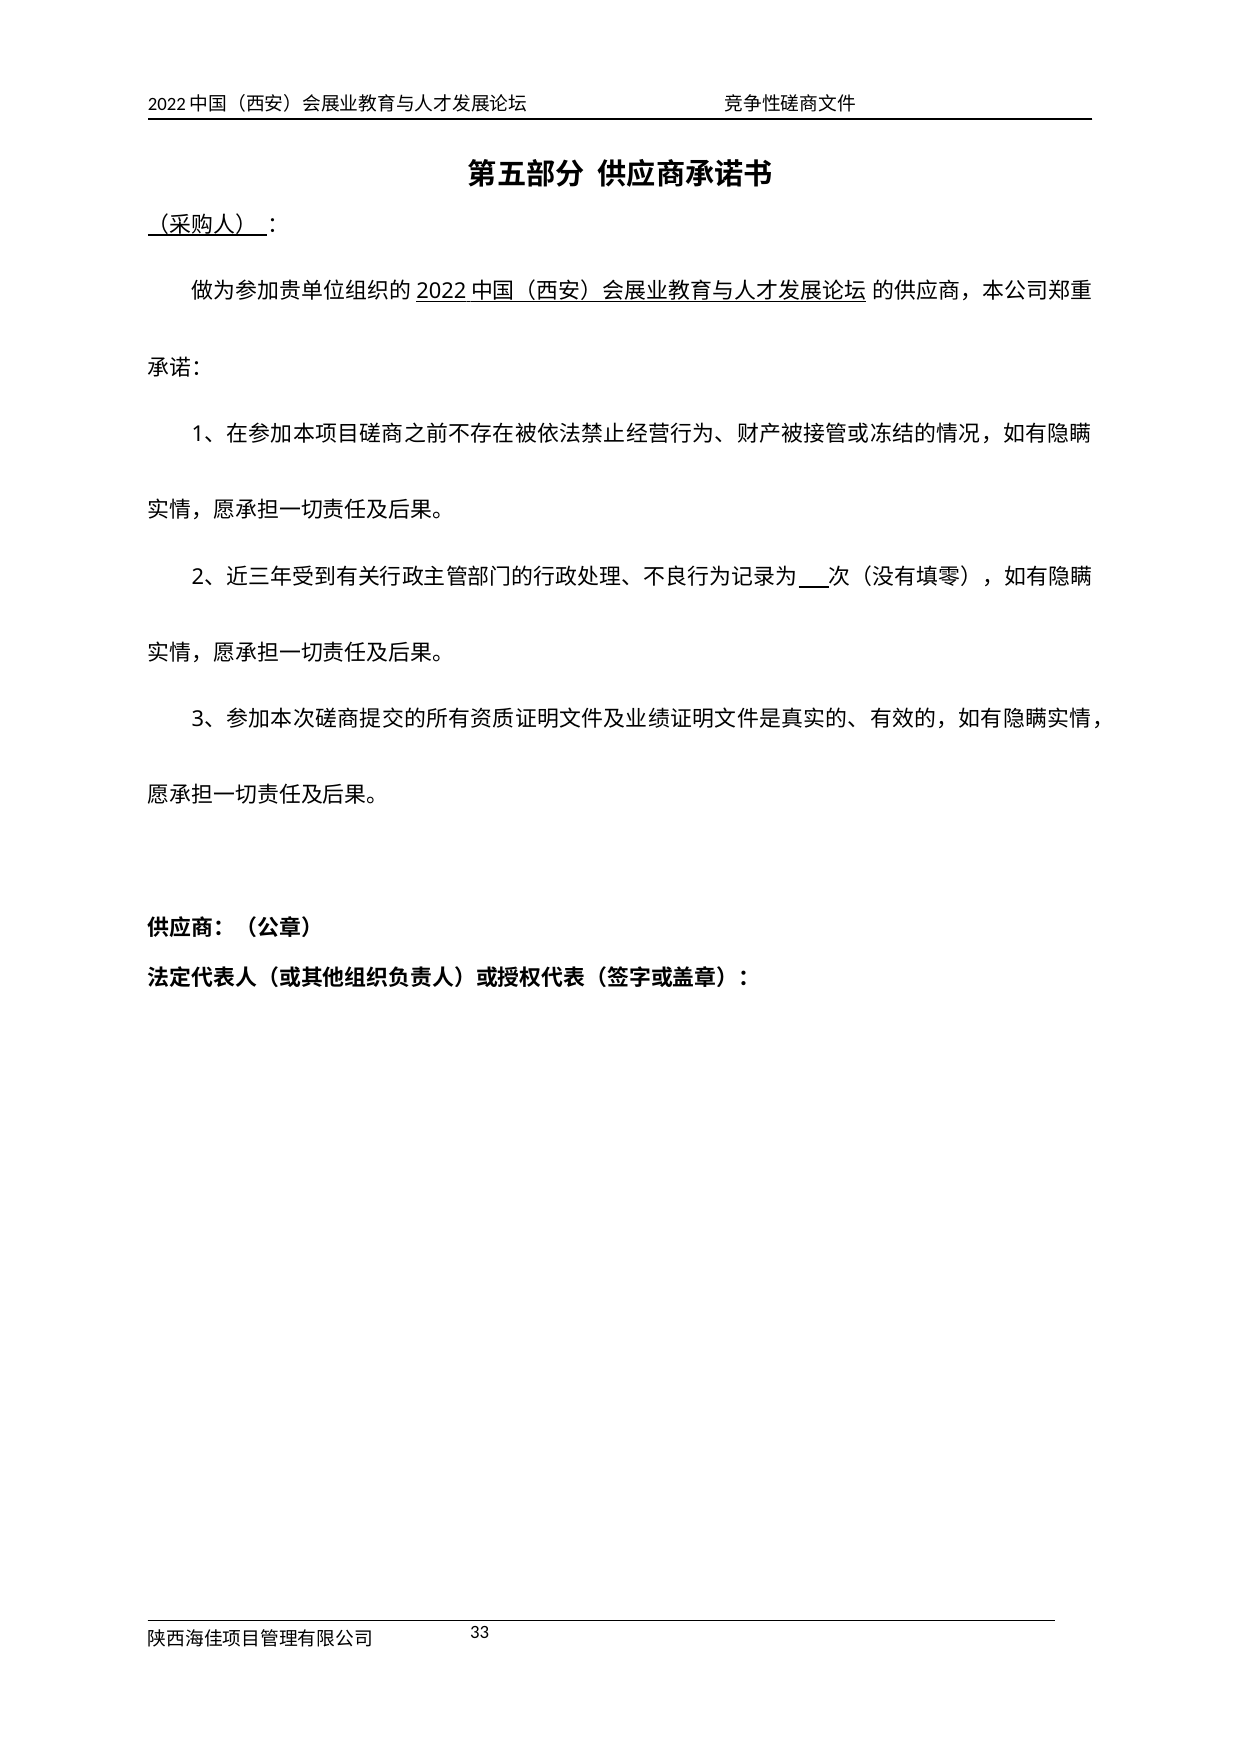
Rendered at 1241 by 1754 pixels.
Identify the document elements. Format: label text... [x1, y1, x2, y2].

text 法定代表人（或其他组织负责人）或授权代表（签字或盖章）： [148, 951, 1092, 1002]
text 1、在参加本项目磋商之前不存在被依法禁止经营行为、财产被接管或冻结的情况，如有隐瞒实情，愿承担一切责任及后果。 [148, 407, 1092, 533]
subtitle 第五部分 供应商承诺书 [148, 147, 1092, 197]
text 3、参加本次磋商提交的所有资质证明文件及业绩证明文件是真实的、有效的，如有隐瞒实情，愿承担一切责任及后果。 [148, 692, 1092, 819]
text 2、近三年受到有关行政主管部门的行政处理、不良行为记录为 次（没有填零），如有隐瞒实情，愿承担一切责任及后果。 [148, 549, 1092, 676]
text 做为参加贵单位组织的2022中国（西安）会展业教育与人才发展论坛 的供应商，本公司郑重承诺： [148, 264, 1092, 391]
text （采购人） ： [148, 197, 1092, 248]
text 供应商：（公章） [148, 900, 1092, 951]
